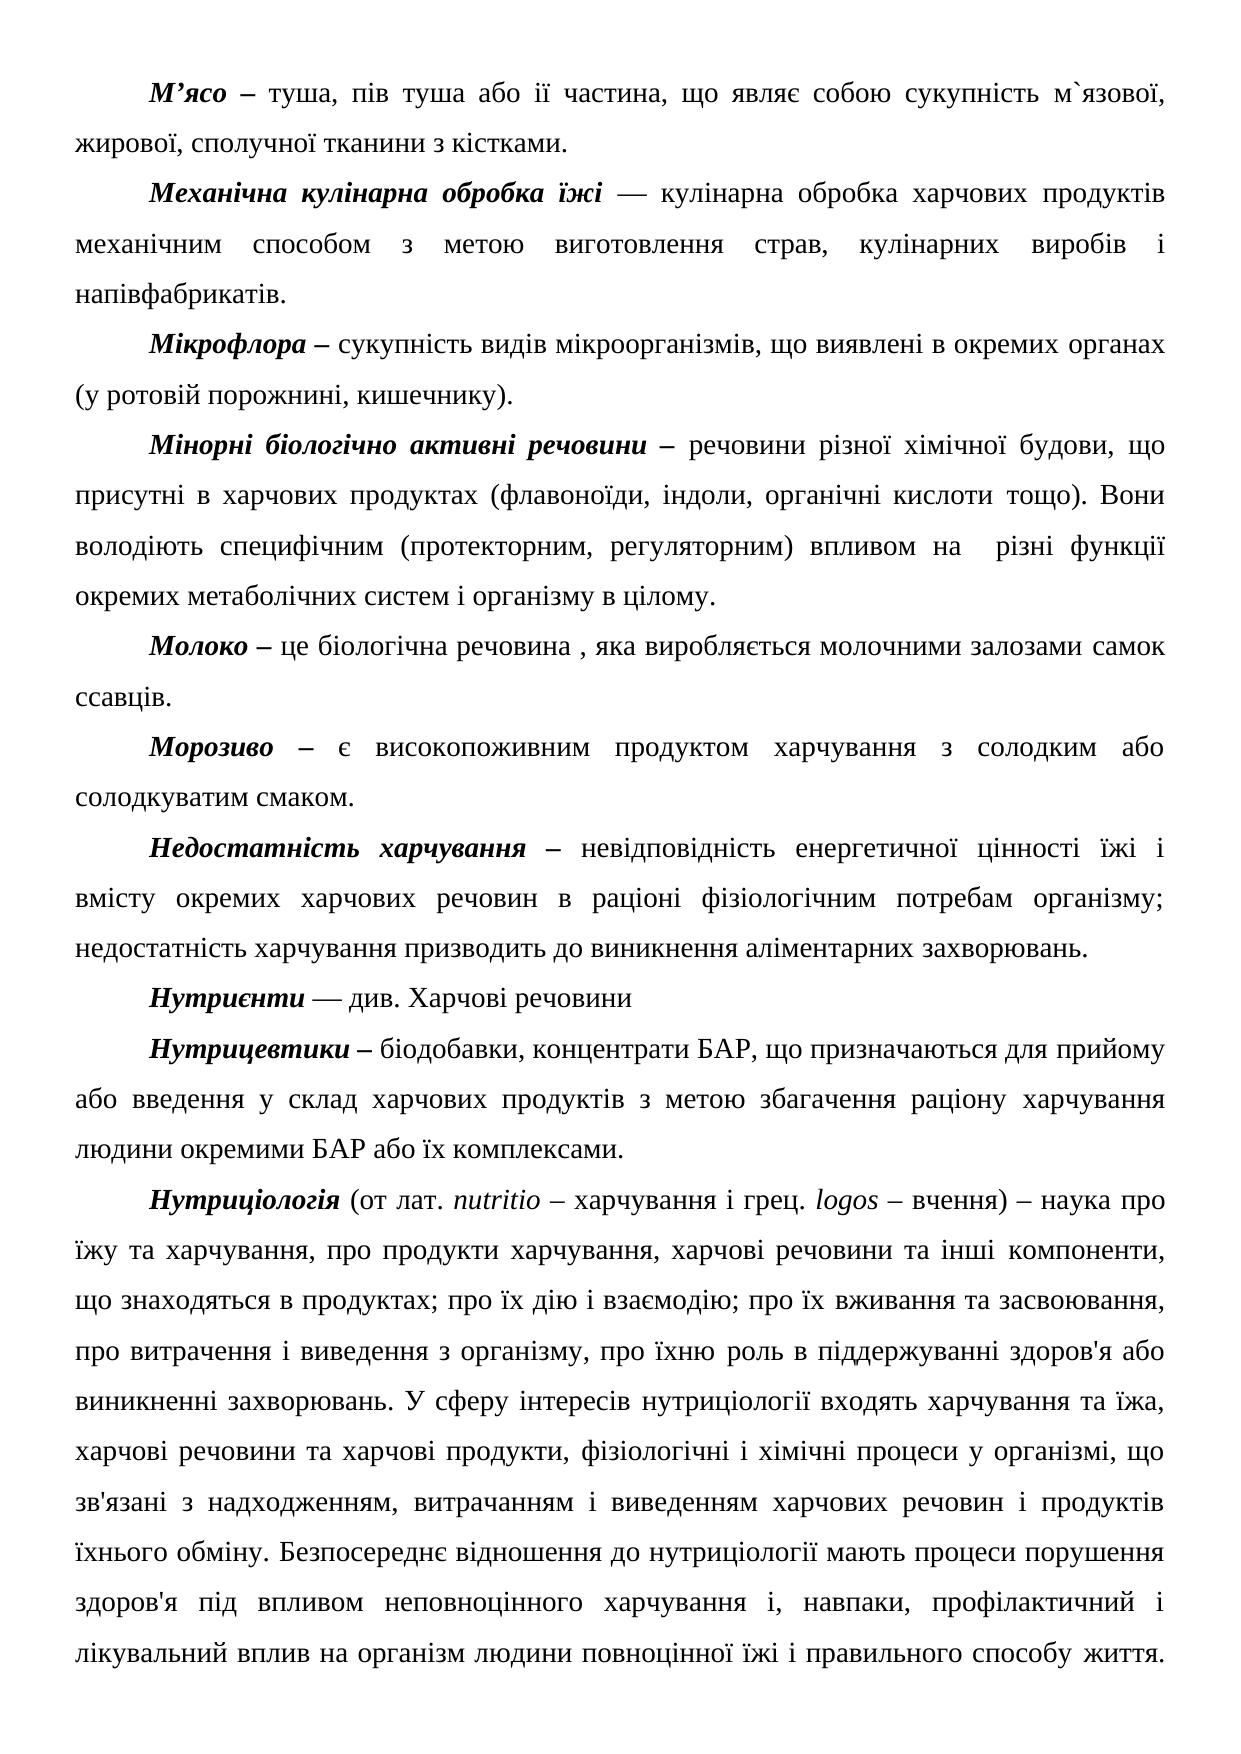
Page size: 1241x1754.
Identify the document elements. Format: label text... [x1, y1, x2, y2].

text Мікрофлора – сукупність видів мікроорганізмів, що виявлені в окремих органах (у ротовій порожнині, кишечнику). [75, 327, 1165, 410]
text Нутриєнти — див. Харчові речовини [75, 981, 1165, 1014]
text Нутрицевтики – біодобавки, концентрати БАР, що призначаються для прийому або введення у склад харчових продуктів з метою збагачення раціону харчування людини окремими БАР або їх комплексами. [75, 1031, 1165, 1165]
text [75, 1182, 1165, 1668]
text Мінорні біологічно активні речовини – речовини різної хімічної будови, що присутні в харчових продуктах (флавоноїди, індоли, органічні кислоти тощо). Вони володіють специфічним (протекторним, регуляторним) впливом на різні функції окремих метаболічних систем і організму в цілому. [75, 427, 1165, 612]
text М’ясо – туша, пів туша або ії частина, що являє собою сукупність м`язової, жирової, сполучної тканини з кістками. [75, 75, 1165, 159]
text Механічна кулінарна обробка їжі — кулінарна обробка харчових продуктів механічним способом з метою виготовлення страв, кулінарних виробів і напівфабрикатів. [75, 176, 1165, 310]
text Недостатність харчування – невідповідність енергетичної цінності їжі і вмісту окремих харчових речовин в раціоні фізіологічним потребам організму; недостатність харчування призводить до виникнення аліментарних захворювань. [75, 830, 1165, 964]
text Молоко – це біологічна речовина , яка виробляється молочними залозами самок ссавців. [75, 628, 1165, 712]
text Морозиво – є високопоживним продуктом харчування з солодким або солодкуватим смаком. [75, 729, 1165, 813]
